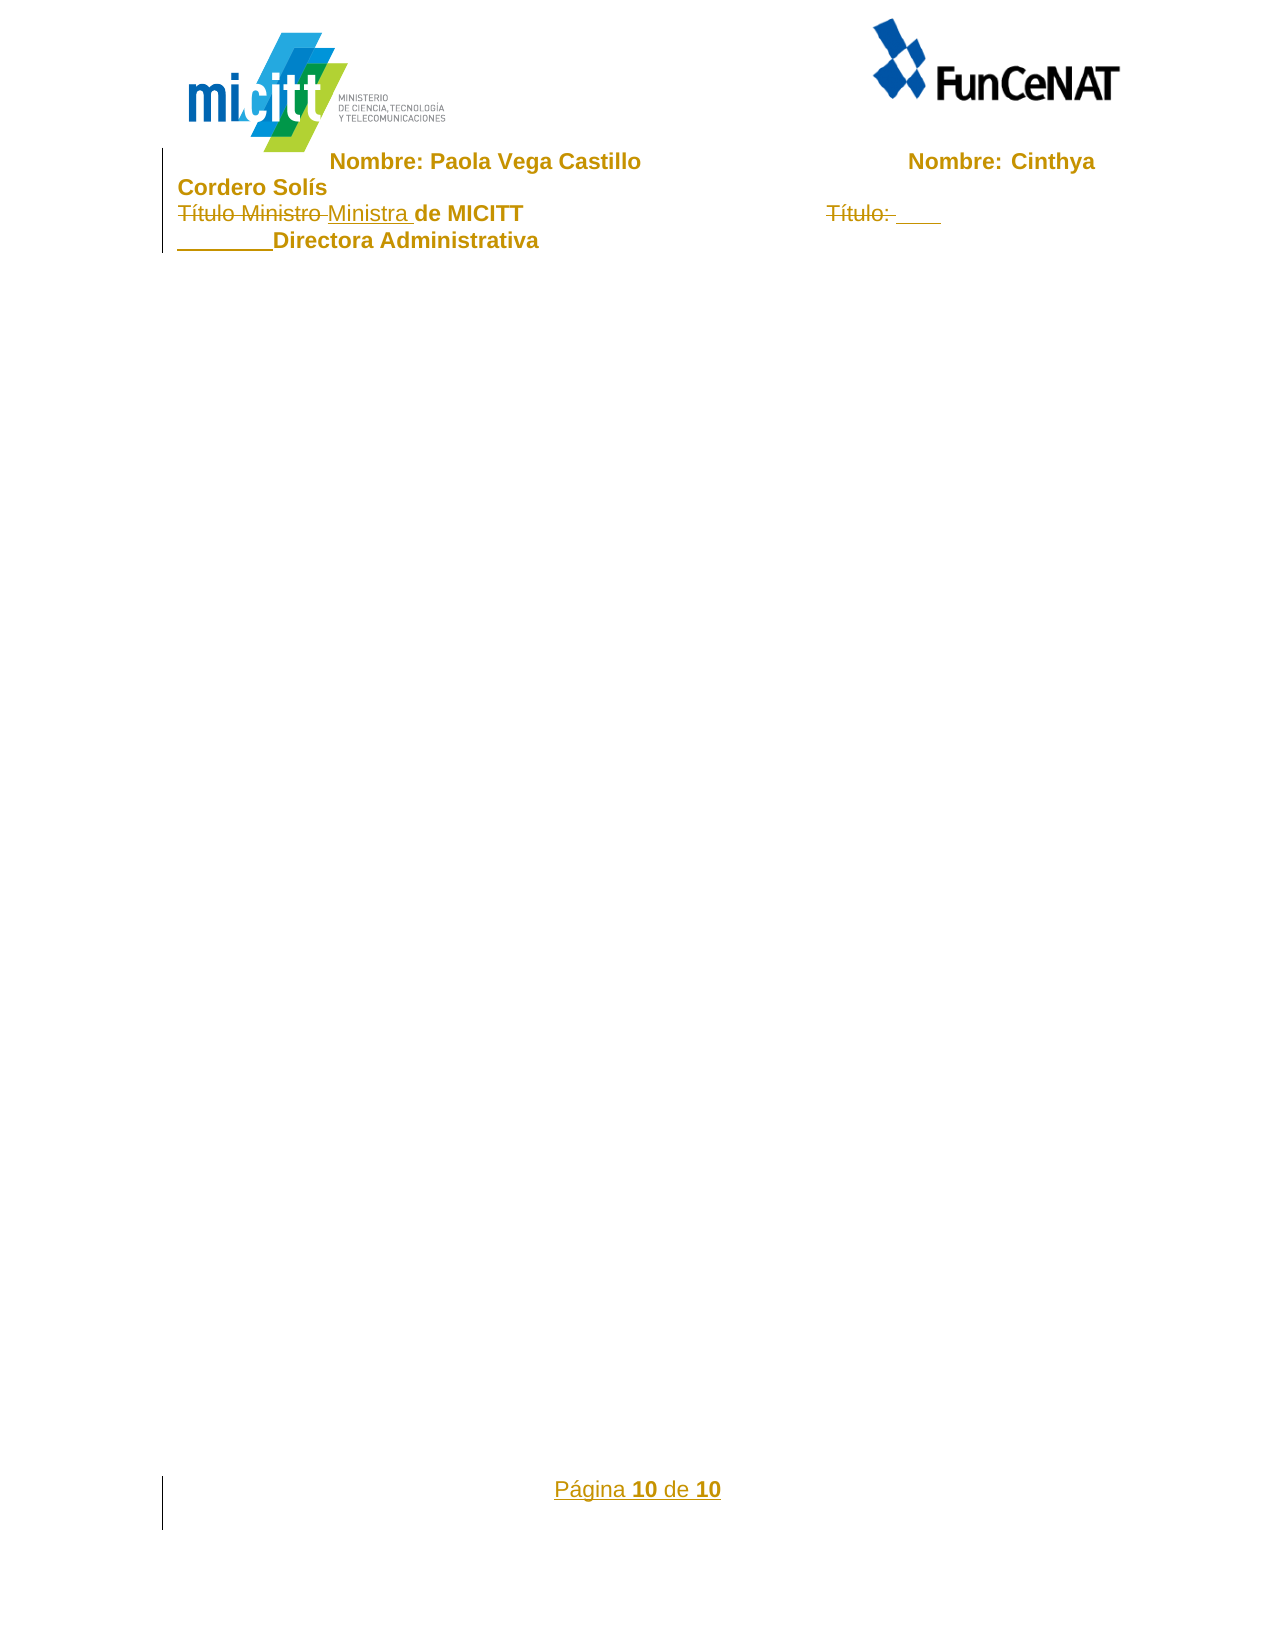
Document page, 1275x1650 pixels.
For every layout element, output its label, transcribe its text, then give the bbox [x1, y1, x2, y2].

text Nombre: Paola Vega Castillo Nombre: Cinthya Cordero Solís [177, 148, 1098, 200]
picture [182, 28, 447, 155]
picture [860, 0, 1130, 127]
text de MICITT Directora Administrativa [177, 200, 1098, 253]
